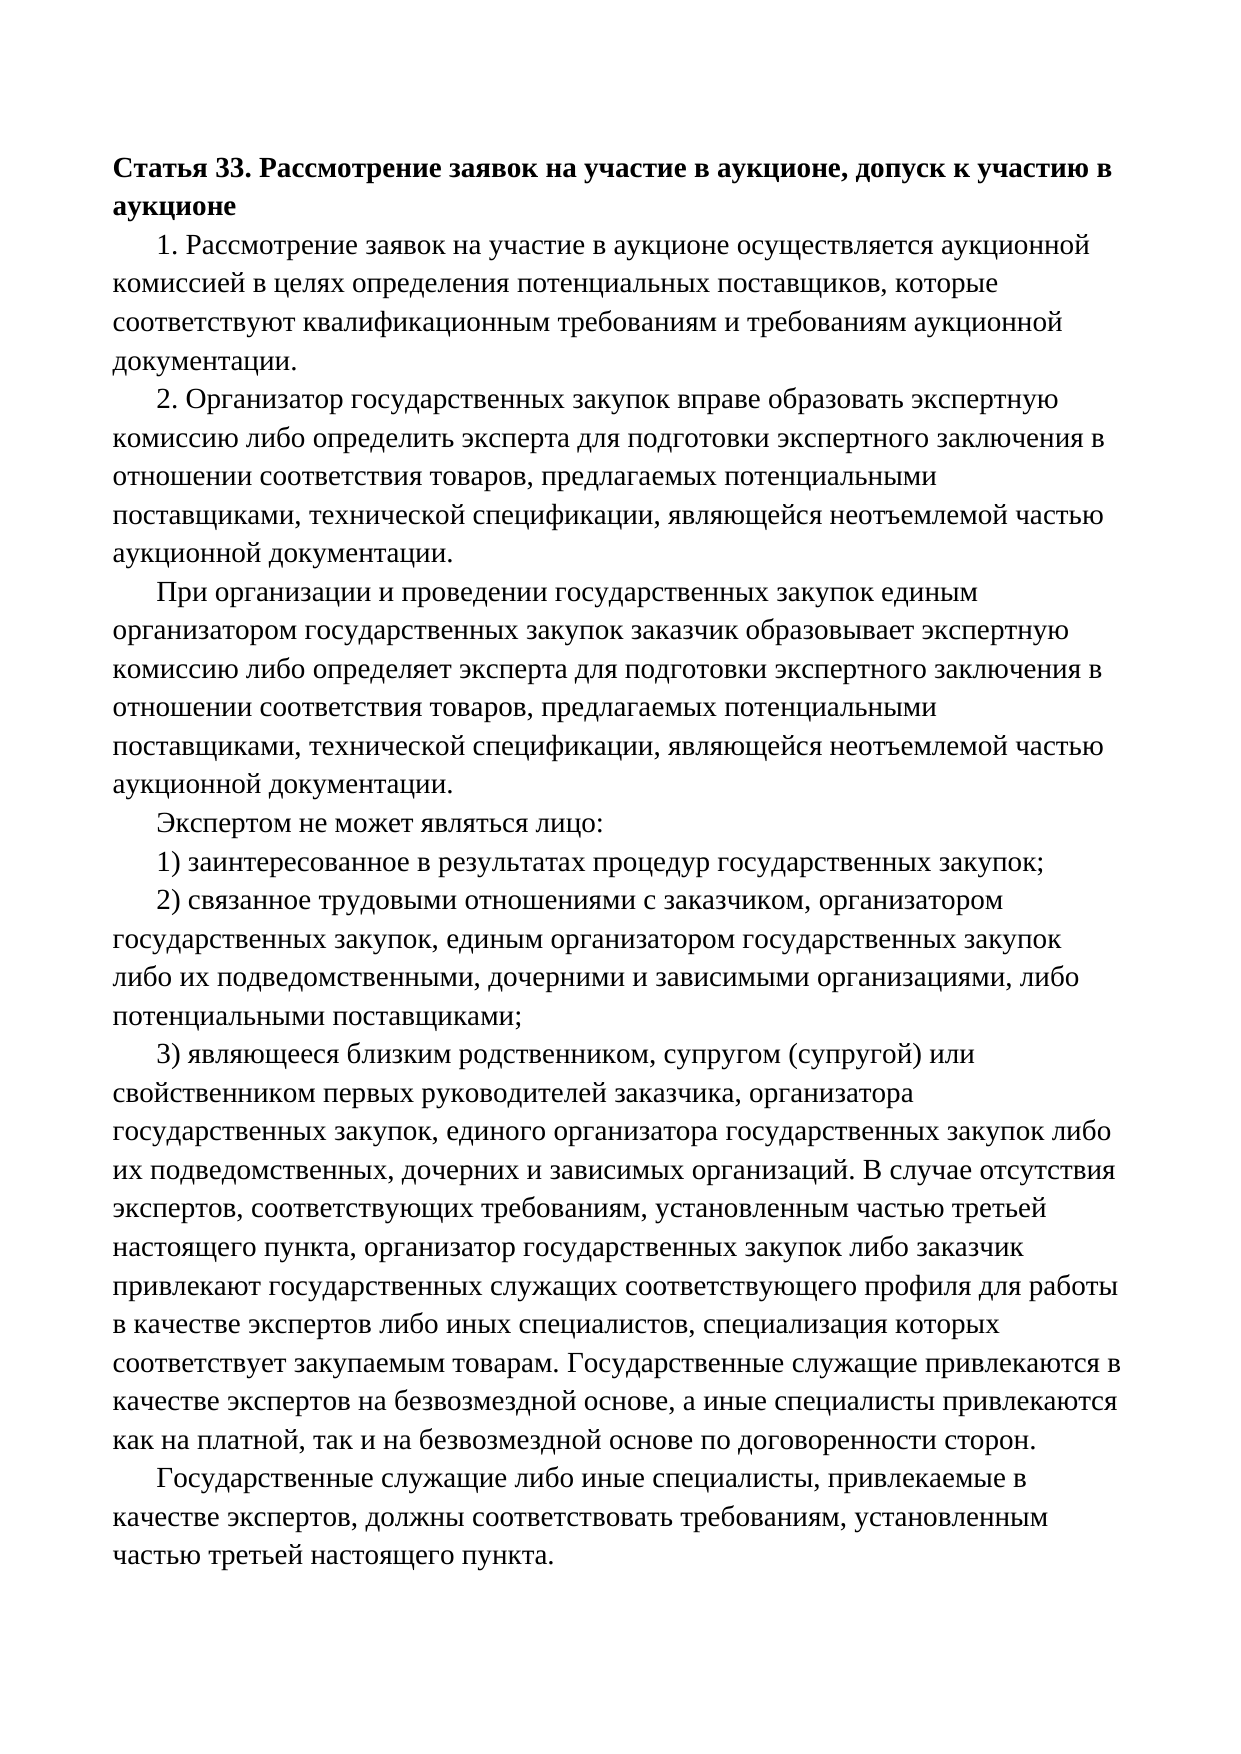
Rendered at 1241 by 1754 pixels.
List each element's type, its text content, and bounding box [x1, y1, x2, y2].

text 2) связанное трудовыми отношениями с заказчиком, организатором государственных закупок, единым организатором государственных закупок либо их подведомственными, дочерними и зависимыми организациями, либо потенциальными поставщиками; [112, 882, 1128, 1031]
text 2. Организатор государственных закупок вправе образовать экспертную комиссию либо определить эксперта для подготовки экспертного заключения в отношении соответствия товаров, предлагаемых потенциальными поставщиками, технической спецификации, являющейся неотъемлемой частью аукционной документации. [112, 381, 1128, 569]
text При организации и проведении государственных закупок единым организатором государственных закупок заказчик образовывает экспертную комиссию либо определяет эксперта для подготовки экспертного заключения в отношении соответствия товаров, предлагаемых потенциальными поставщиками, технической спецификации, являющейся неотъемлемой частью аукционной документации. [112, 574, 1128, 800]
text Государственные служащие либо иные специалисты, привлекаемые в качестве экспертов, должны соответствовать требованиям, установленным частью третьей настоящего пункта. [112, 1460, 1128, 1571]
text Статья 33. Рассмотрение заявок на участие в аукционе, допуск к участию в аукционе [112, 150, 1128, 222]
text Экспертом не может являться лицо: [112, 805, 1128, 839]
text 1. Рассмотрение заявок на участие в аукционе осуществляется аукционной комиссией в целях определения потенциальных поставщиков, которые соответствуют квалификационным требованиям и требованиям аукционной документации. [112, 227, 1128, 376]
text 3) являющееся близким родственником, супругом (супругой) или свойственником первых руководителей заказчика, организатора государственных закупок, единого организатора государственных закупок либо их подведомственных, дочерних и зависимых организаций. В случае отсутствия экспертов, соответствующих требованиям, установленным частью третьей настоящего пункта, организатор государственных закупок либо заказчик привлекают государственных служащих соответствующего профиля для работы в качестве экспертов либо иных специалистов, специализация которых соответствует закупаемым товарам. Государственные служащие привлекаются в качестве экспертов на безвозмездной основе, а иные специалисты привлекаются как на платной, так и на безвозмездной основе по договоренности сторон. [112, 1036, 1128, 1455]
text 1) заинтересованное в результатах процедур государственных закупок; [112, 844, 1128, 877]
